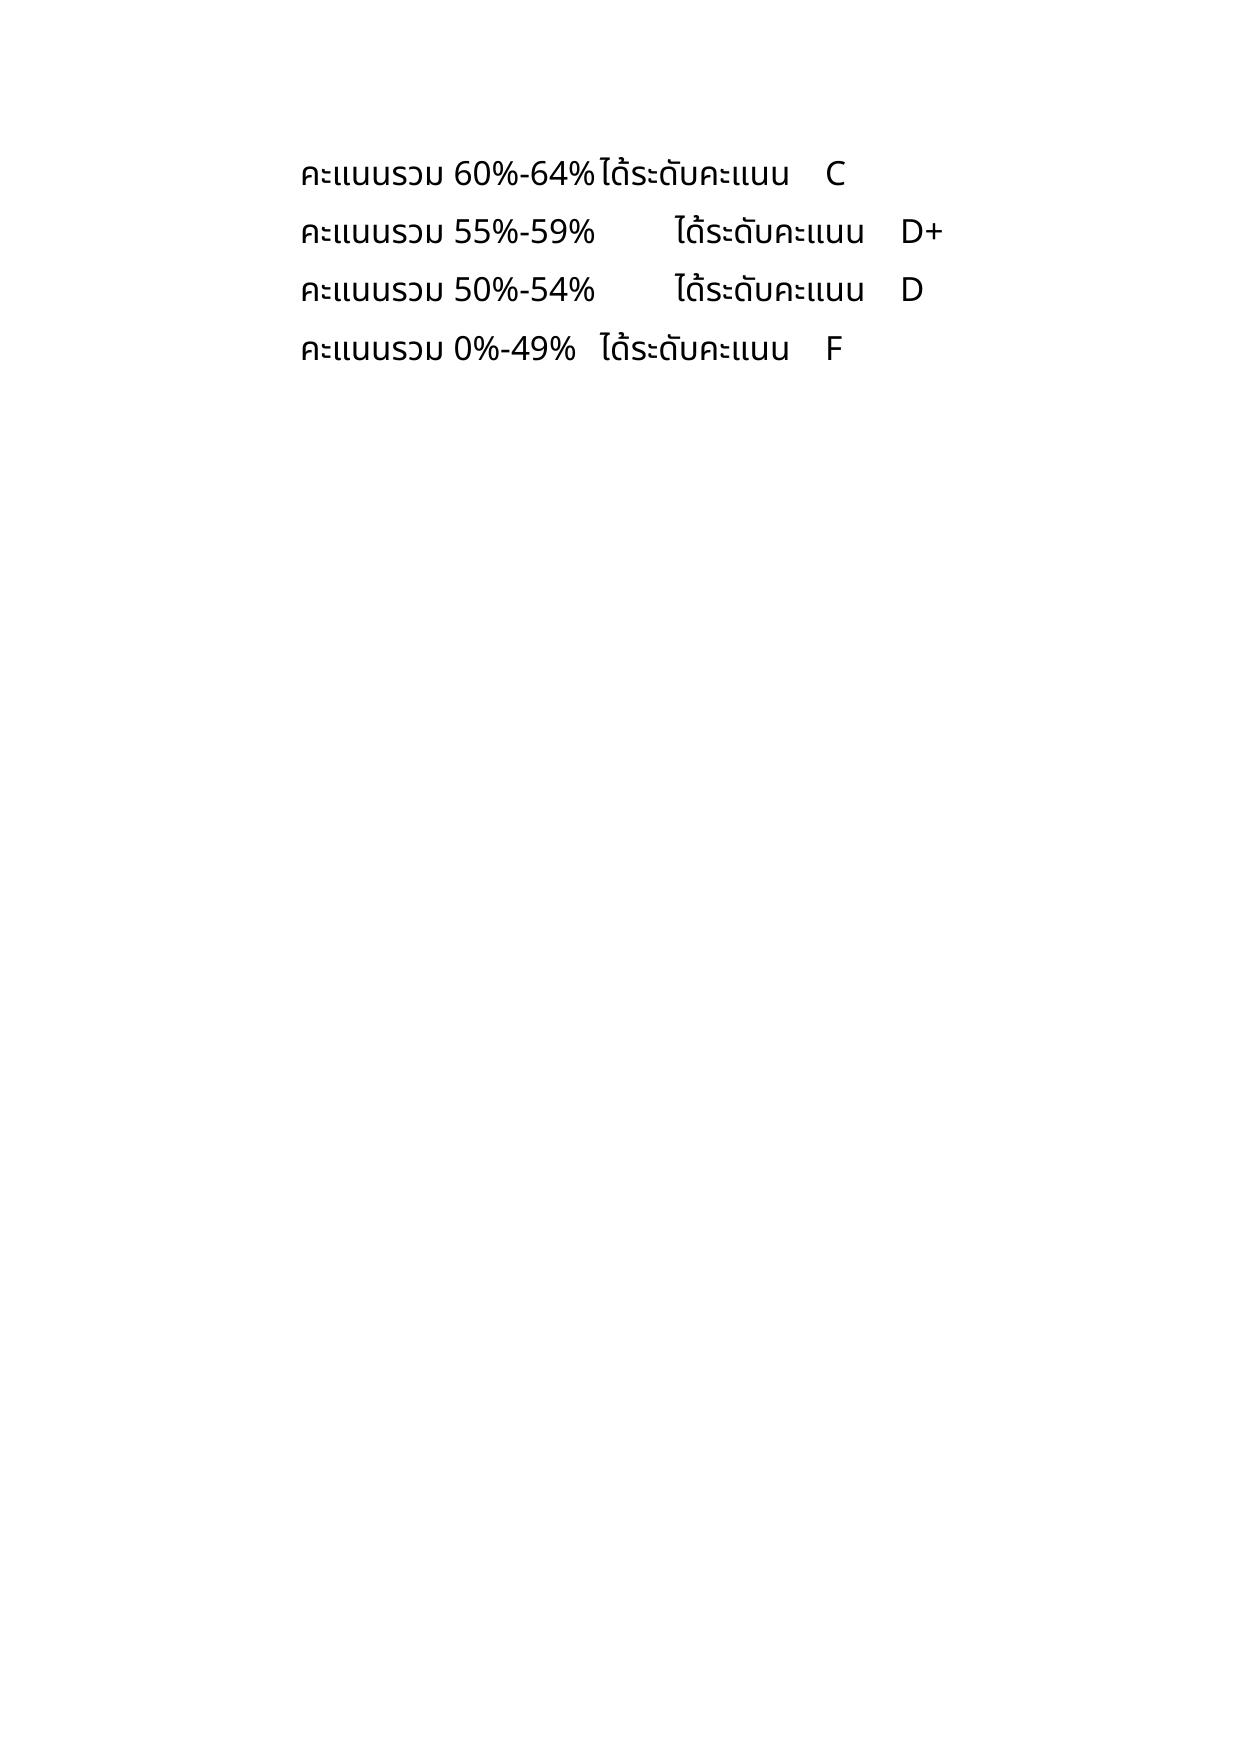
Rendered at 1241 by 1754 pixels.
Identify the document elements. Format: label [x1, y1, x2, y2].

text [300, 150, 1090, 375]
